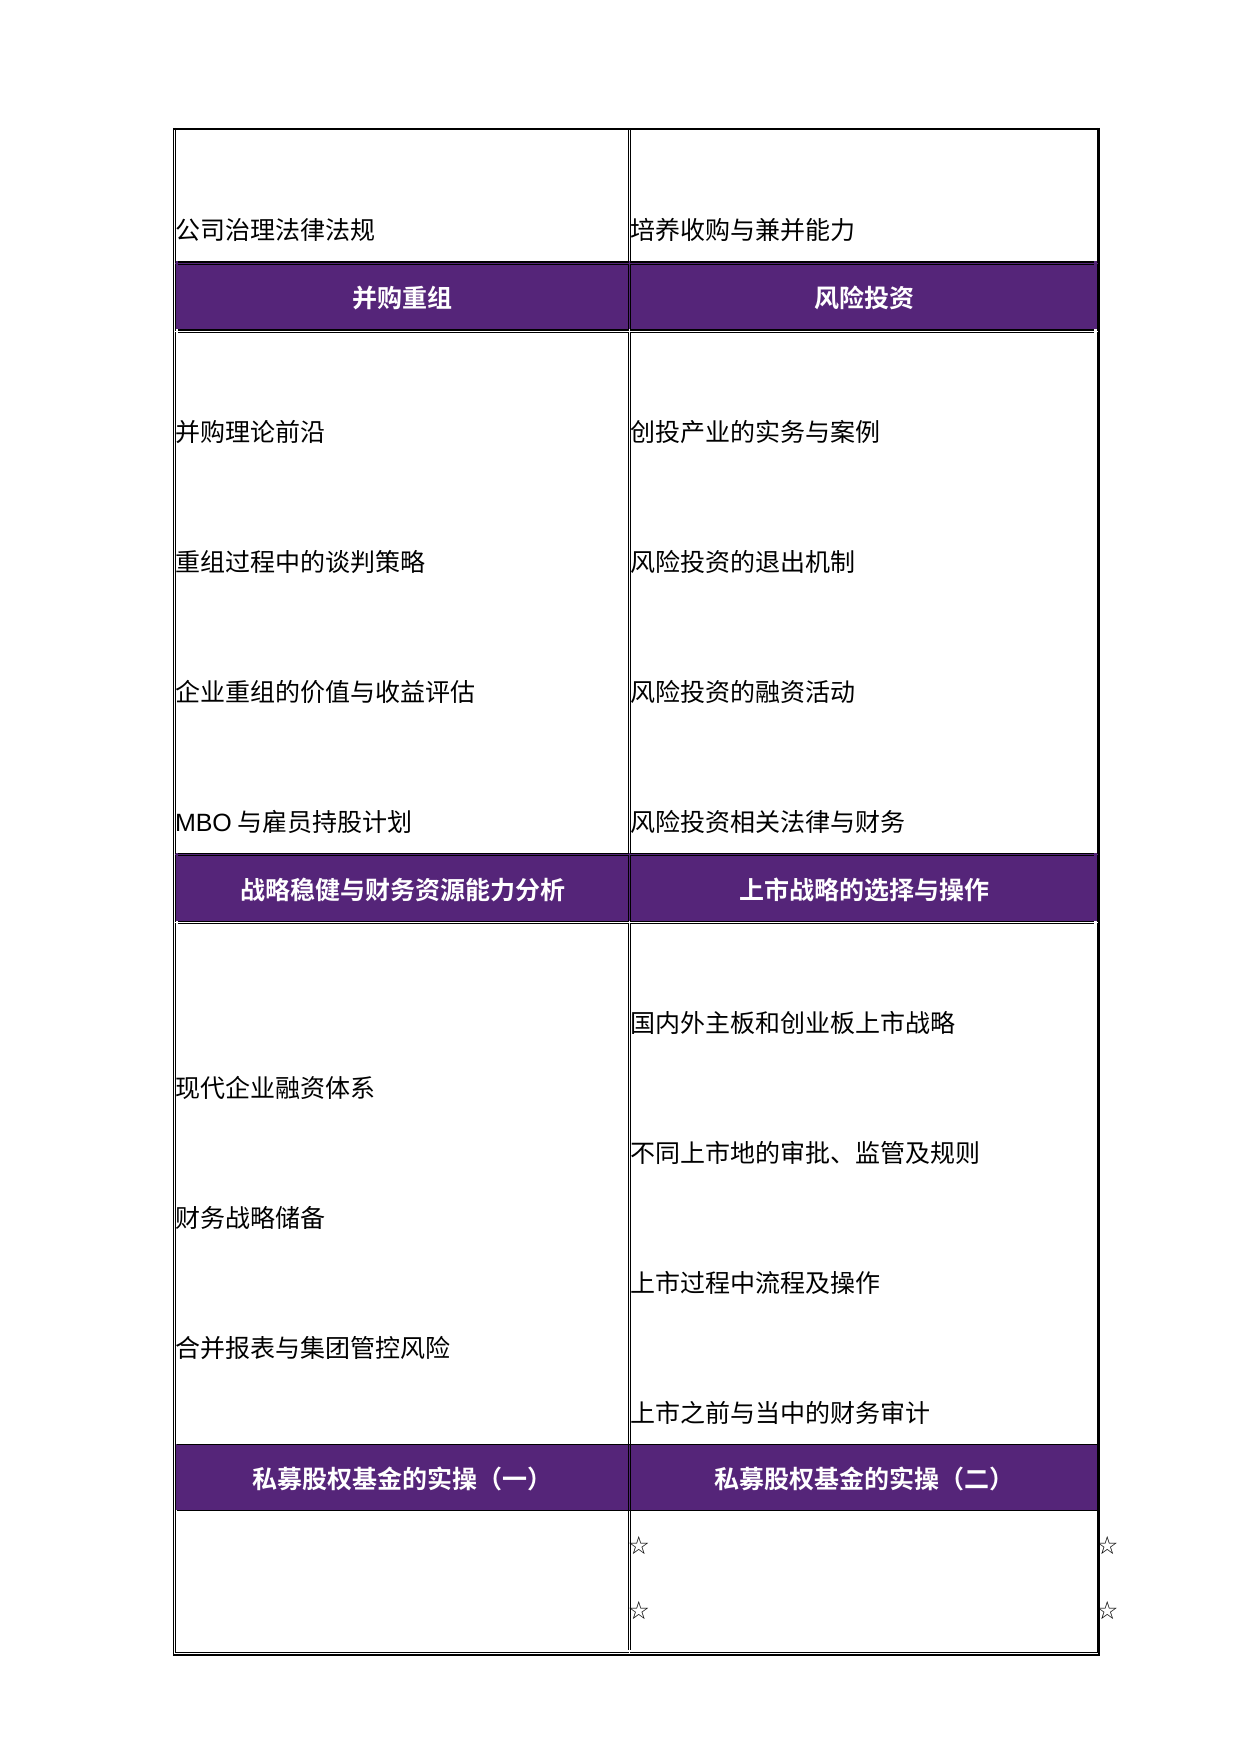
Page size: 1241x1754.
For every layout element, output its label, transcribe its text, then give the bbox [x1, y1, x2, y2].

table_cell 并购重组 [176, 261, 628, 329]
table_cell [176, 1511, 630, 1652]
table_cell ☆国内外主板和创业板上市战略 ☆不同上市地的审批、监管及规则 ☆上市过程中流程及操作 ☆上市之前与当中的财务审计 [630, 921, 1098, 1444]
table_cell ☆并购理论前沿 ☆重组过程中的谈判策略 ☆企业重组的价值与收益评估 ☆MBO与雇员持股计划 [176, 329, 628, 853]
table_cell 战略稳健与财务资源能力分析 [175, 853, 630, 921]
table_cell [630, 1511, 1097, 1652]
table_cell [176, 130, 628, 261]
table_cell 风险投资 [631, 261, 1097, 329]
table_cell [631, 130, 1097, 261]
table_cell ☆现代企业融资体系 ☆财务战略储备 ☆合并报表与集团管控风险 [175, 921, 630, 1444]
table_cell 私募股权基金的实操（一） [176, 1445, 628, 1510]
table_cell 上市战略的选择与操作 [630, 853, 1098, 921]
table_cell 私募股权基金的实操（二） [631, 1445, 1097, 1510]
table_cell ☆创投产业的实务与案例 ☆风险投资的退出机制 ☆风险投资的融资活动 ☆风险投资相关法律与财务 [631, 329, 1097, 853]
